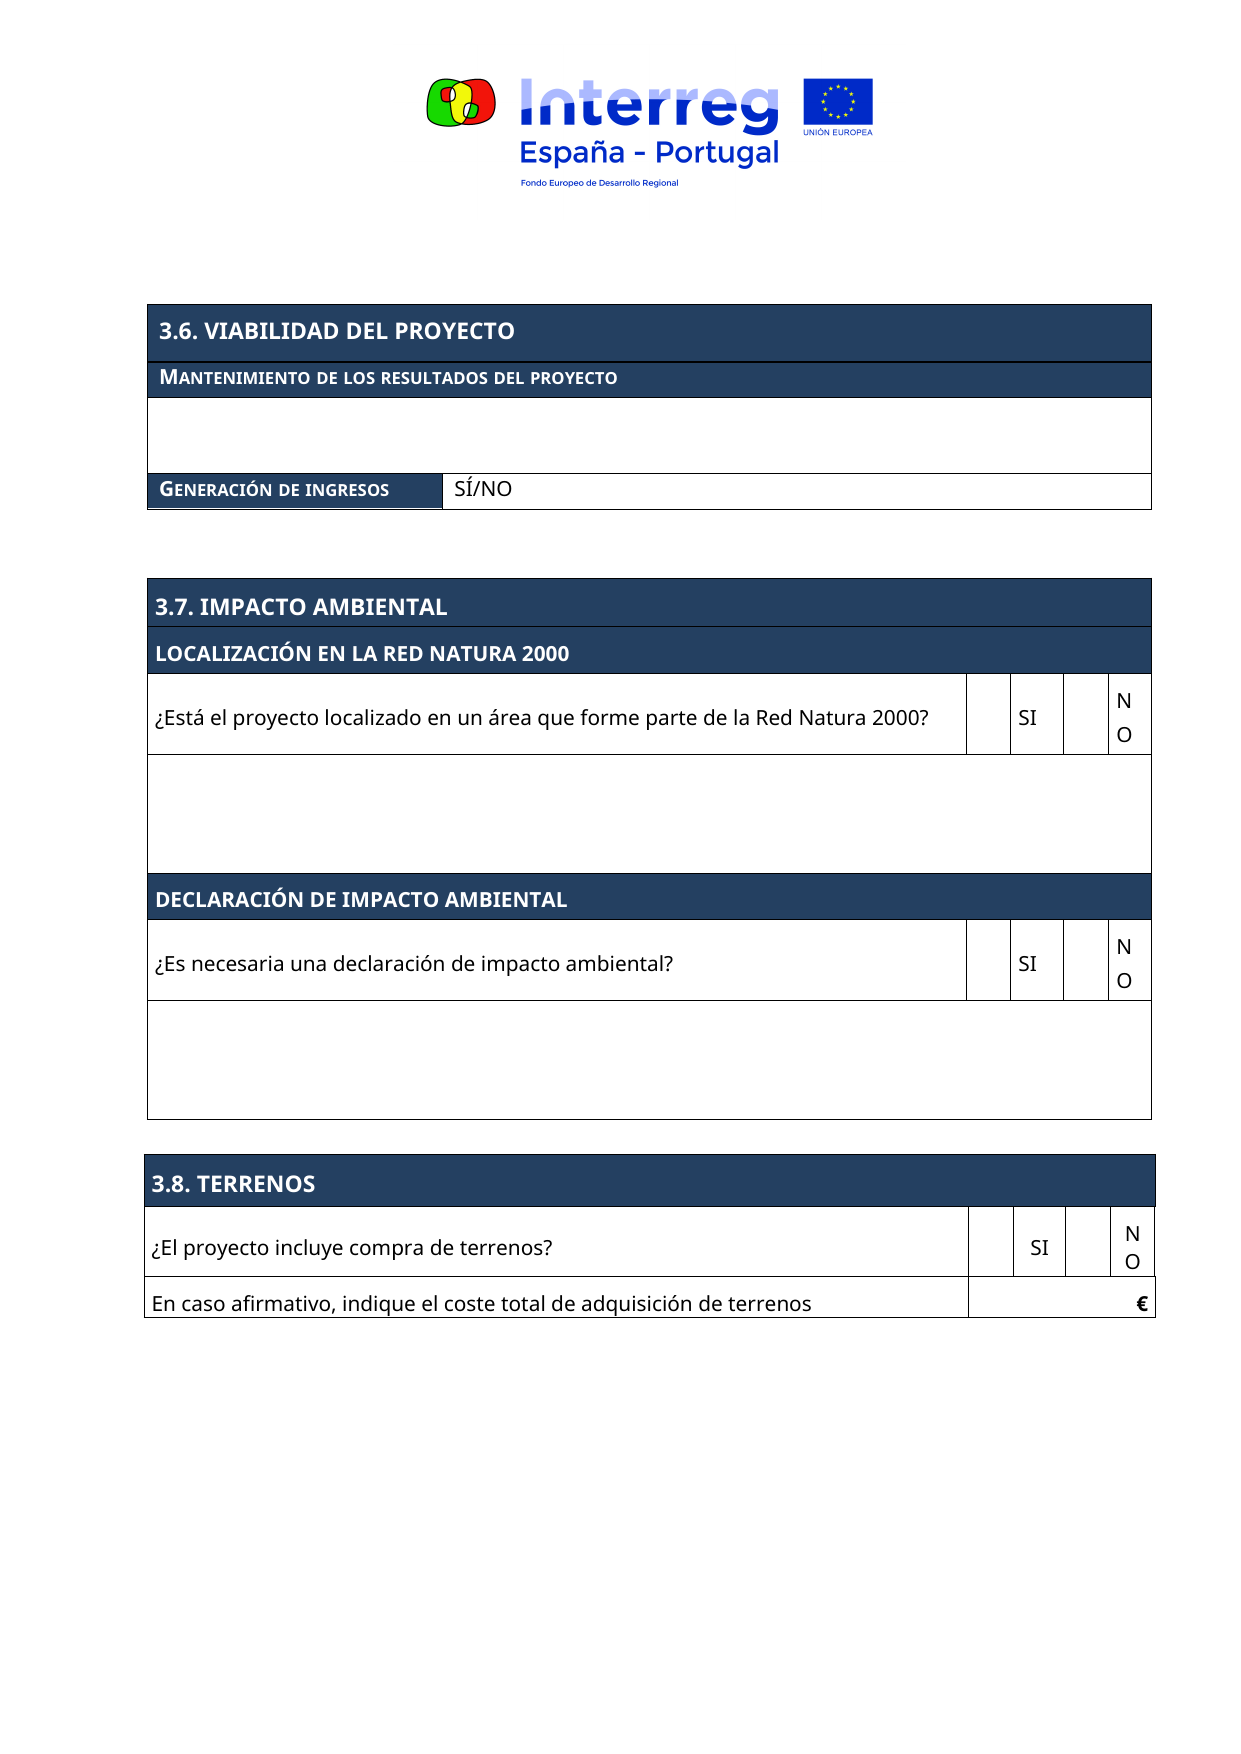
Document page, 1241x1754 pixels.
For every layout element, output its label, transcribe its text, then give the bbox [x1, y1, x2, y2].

table_cell ¿Está el proyecto localizado en un área que forme parte de la Red Natura 2000? [148, 674, 966, 754]
table_header 3.7. IMPACTO AMBIENTAL [148, 579, 1151, 626]
table_cell [1064, 674, 1108, 754]
table_cell LOCALIZACIÓN EN LA RED NATURA 2000 [148, 627, 1151, 673]
table_header 3.6. VIABILIDAD DEL PROYECTO [148, 305, 1151, 361]
picture [392, 44, 907, 220]
table_cell Generación de ingresos [148, 474, 442, 508]
table_cell En caso afirmativo, indique el coste total de adquisición de terrenos [145, 1277, 968, 1317]
table_cell [967, 920, 1010, 1000]
table_cell NO [1109, 674, 1151, 754]
table_cell ¿El proyecto incluye compra de terrenos? [145, 1207, 968, 1276]
table_cell [969, 1207, 1013, 1276]
table_cell [1064, 920, 1108, 1000]
table_header 3.8. TERRENOS [145, 1155, 1155, 1206]
table_cell ¿Es necesaria una declaración de impacto ambiental? [148, 920, 966, 1000]
table_cell [967, 674, 1010, 754]
table_cell SI [1011, 674, 1063, 754]
table_cell SI [1011, 920, 1063, 1000]
table_cell [148, 398, 1151, 473]
table_cell SÍ/NO [443, 474, 1151, 508]
table_cell [148, 755, 1151, 872]
table_cell SI [1014, 1207, 1065, 1276]
table_cell DECLARACIÓN DE IMPACTO AMBIENTAL [148, 874, 1151, 919]
table_cell NO [1111, 1207, 1154, 1276]
table_cell NO [1109, 920, 1151, 1000]
table_cell [148, 1001, 1151, 1118]
table_cell € [969, 1277, 1155, 1317]
table_cell Mantenimiento de los resultados del proyecto [148, 363, 1151, 397]
table_cell [1066, 1207, 1110, 1276]
